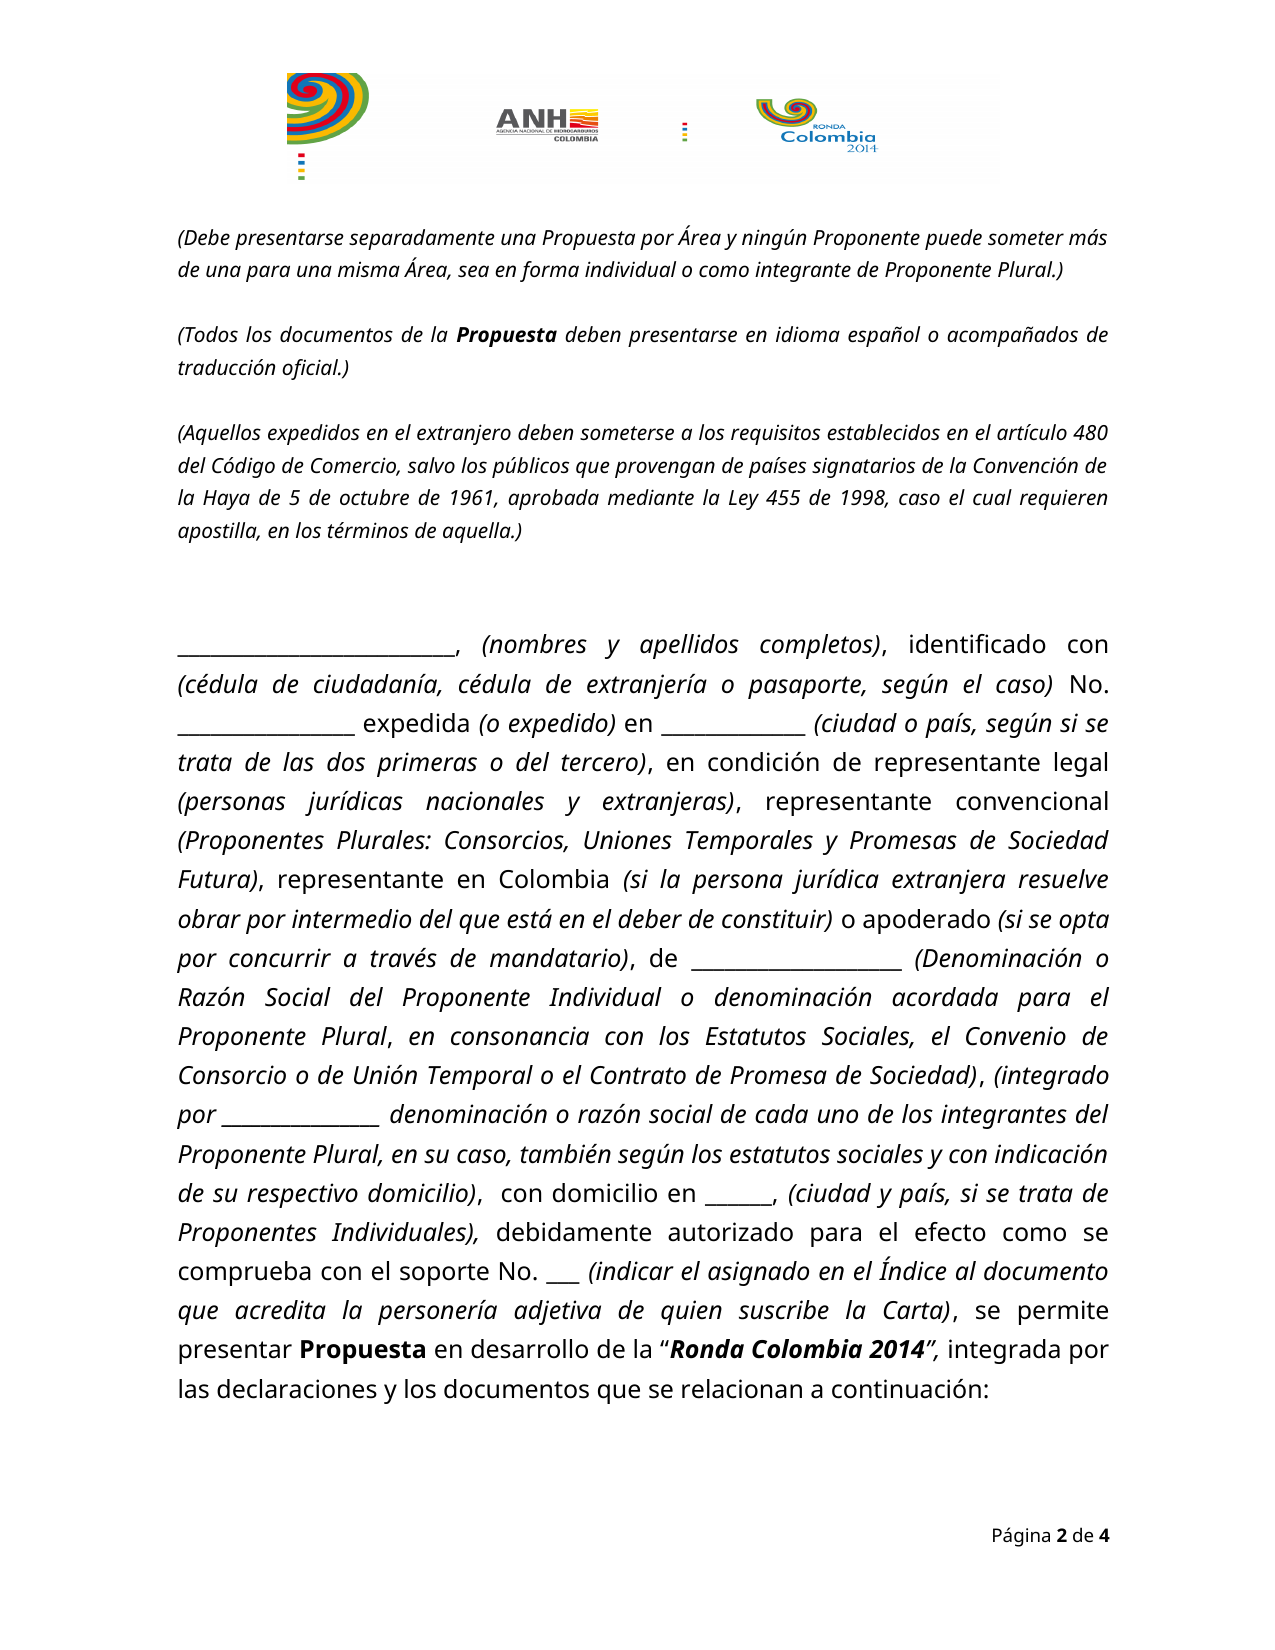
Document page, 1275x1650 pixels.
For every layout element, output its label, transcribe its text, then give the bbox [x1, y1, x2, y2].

text (Aquellos expedidos en el extranjero deben someterse a los requisitos establecidos en el artículo 480 del Código de Comercio, salvo los públicos que provengan de países signatarios de la Convención de la Haya de 5 de octubre de 1961, aprobada mediante la Ley 455 de 1998, caso el cual requieren apostilla, en los términos de aquella.) [177, 418, 1109, 544]
text _________________________, (nombres y apellidos completos), identificado con (cédula de ciudadanía, cédula de extranjería o pasaporte, según el caso) No. ________________ expedida (o expedido) en _____________ (ciudad o país, según si se trata de las dos primeras o del tercero), en condición de representante legal (personas jurídicas nacionales y extranjeras), representante convencional (Proponentes Plurales: Consorcios, Uniones Temporales y Promesas de Sociedad Futura), representante en Colombia (si la persona jurídica extranjera resuelve obrar por intermedio del que está en el deber de constituir) o apoderado (si se opta por concurrir a través de mandatario), de ___________________ (Denominación o Razón Social del Proponente Individual o denominación acordada para el Proponente Plural, en consonancia con los Estatutos Sociales, el Convenio de Consorcio o de Unión Temporal o el Contrato de Promesa de Sociedad), (integrado por ________________ denominación o razón social de cada uno de los integrantes del Proponente Plural, en su caso, también según los estatutos sociales y con indicación de su respectivo domicilio), con domicilio en ______, (ciudad y país, si se trata de Proponentes Individuales), debidamente autorizado para el efecto como se comprueba con el soporte No. ___ (indicar el asignado en el Índice al documento que acredita la personería adjetiva de quien suscribe la Carta), se permite presentar Propuesta en desarrollo de la “Ronda Colombia 2014”, integrada por las declaraciones y los documentos que se relacionan a continuación: [177, 627, 1109, 1405]
text (Todos los documentos de la Propuesta deben presentarse en idioma español o acompañados de traducción oficial.) [177, 321, 1109, 382]
picture [287, 73, 1000, 184]
text (Debe presentarse separadamente una Propuesta por Área y ningún Proponente puede someter más de una para una misma Área, sea en forma individual o como integrante de Proponente Plural.) [177, 223, 1109, 284]
